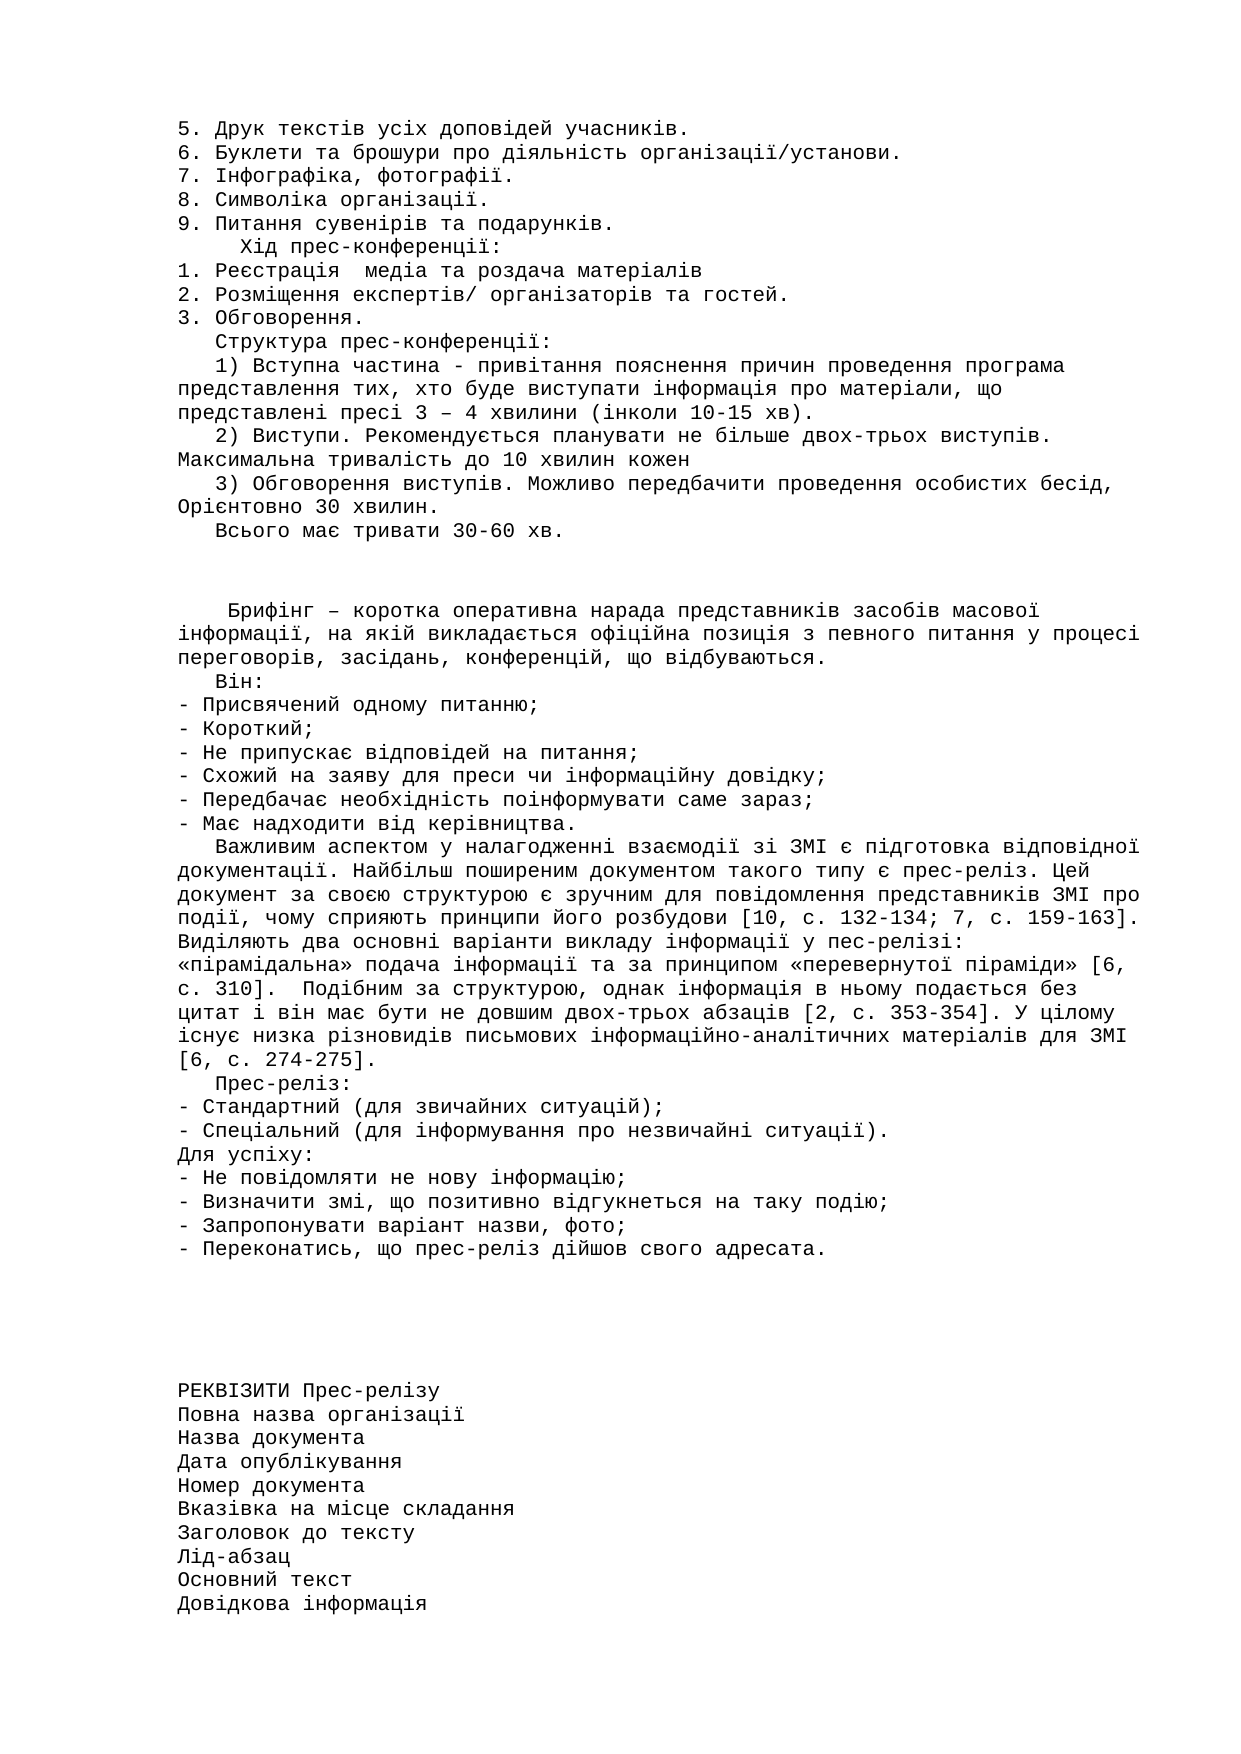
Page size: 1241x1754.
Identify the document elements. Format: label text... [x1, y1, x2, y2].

text Назва документа [177, 1427, 1152, 1451]
text - Схожий на заяву для преси чи інформаційну довідку; [177, 765, 1152, 789]
text Основний текст [177, 1569, 1152, 1593]
text Заголовок до тексту [177, 1522, 1152, 1546]
text Повна назва організації [177, 1404, 1152, 1427]
text - Переконатись, що прес-реліз дійшов свого адресата. [177, 1238, 1152, 1262]
text 3. Обговорення. [177, 307, 1152, 331]
text 5. Друк текстів усіх доповідей учасників. [177, 118, 1152, 142]
text 2) Виступи. Рекомендується планувати не більше двох-трьох виступів. Максимальна тривалість до 10 хвилин кожен [177, 426, 1152, 473]
text Номер документа [177, 1475, 1152, 1498]
text Структура прес-конференції: [177, 331, 1152, 354]
text РЕКВІЗИТИ Прес-релізу [177, 1380, 1152, 1404]
text - Присвячений одному питанню; [177, 694, 1152, 718]
text - Передбачає необхідність поінформувати саме зараз; [177, 789, 1152, 813]
text - Не припускає відповідей на питання; [177, 742, 1152, 765]
text 8. Символіка організації. [177, 189, 1152, 213]
text Хід прес-конференції: [177, 236, 1152, 260]
text 7. Інфографіка, фотографії. [177, 165, 1152, 189]
text Всього має тривати 30-60 хв. [177, 520, 1152, 544]
text Лід-абзац [177, 1546, 1152, 1569]
text 1. Реєстрація медіа та роздача матеріалів [177, 260, 1152, 284]
text 6. Буклети та брошури про діяльність організації/установи. [177, 142, 1152, 165]
text Важливим аспектом у налагодженні взаємодії зі ЗМІ є підготовка відповідної документації. Найбільш поширеним документом такого типу є прес-реліз. Цей документ за своєю структурою є зручним для повідомлення представників ЗМІ про події, чому сприяють принципи його розбудови [10, с. 132-134; 7, с. 159-163]. Виділяють два основні варіанти викладу інформації у пес-релізі: «пірамідальна» подача інформації та за принципом «перевернутої піраміди» [6, с. 310]. Подібним за структурою, однак інформація в ньому подається без цитат і він має бути не довшим двох-трьох абзаців [2, с. 353-354]. У цілому існує низка різновидів письмових інформаційно-аналітичних матеріалів для ЗМІ [6, с. 274-275]. [177, 836, 1152, 1073]
text - Стандартний (для звичайних ситуацій); [177, 1096, 1152, 1120]
text - Спеціальний (для інформування про незвичайні ситуації). [177, 1120, 1152, 1144]
text - Запропонувати варіант назви, фото; [177, 1214, 1152, 1238]
text 2. Розміщення експертів/ організаторів та гостей. [177, 284, 1152, 307]
text Він: [177, 671, 1152, 694]
text Прес-реліз: [177, 1073, 1152, 1096]
text 1) Вступна частина - привітання пояснення причин проведення програма представлення тих, хто буде виступати інформація про матеріали, що представлені пресі 3 – 4 хвилини (інколи 10-15 хв). [177, 354, 1152, 426]
text 3) Обговорення виступів. Можливо передбачити проведення особистих бесід, Орієнтовно 30 хвилин. [177, 473, 1152, 520]
text - Короткий; [177, 718, 1152, 742]
text 9. Питання сувенірів та подарунків. [177, 213, 1152, 236]
text - Не повідомляти не нову інформацію; [177, 1167, 1152, 1191]
text - Має надходити від керівництва. [177, 813, 1152, 836]
text Дата опублікування [177, 1451, 1152, 1475]
text Для успіху: [177, 1144, 1152, 1167]
text Довідкова інформація [177, 1593, 1152, 1617]
text Вказівка на місце складання [177, 1498, 1152, 1522]
text Брифінг – коротка оперативна нарада представників засобів масової інформації, на якій викладається офіційна позиція з певного питання у процесі переговорів, засідань, конференцій, що відбуваються. [177, 600, 1152, 671]
text - Визначити змі, що позитивно відгукнеться на таку подію; [177, 1191, 1152, 1214]
